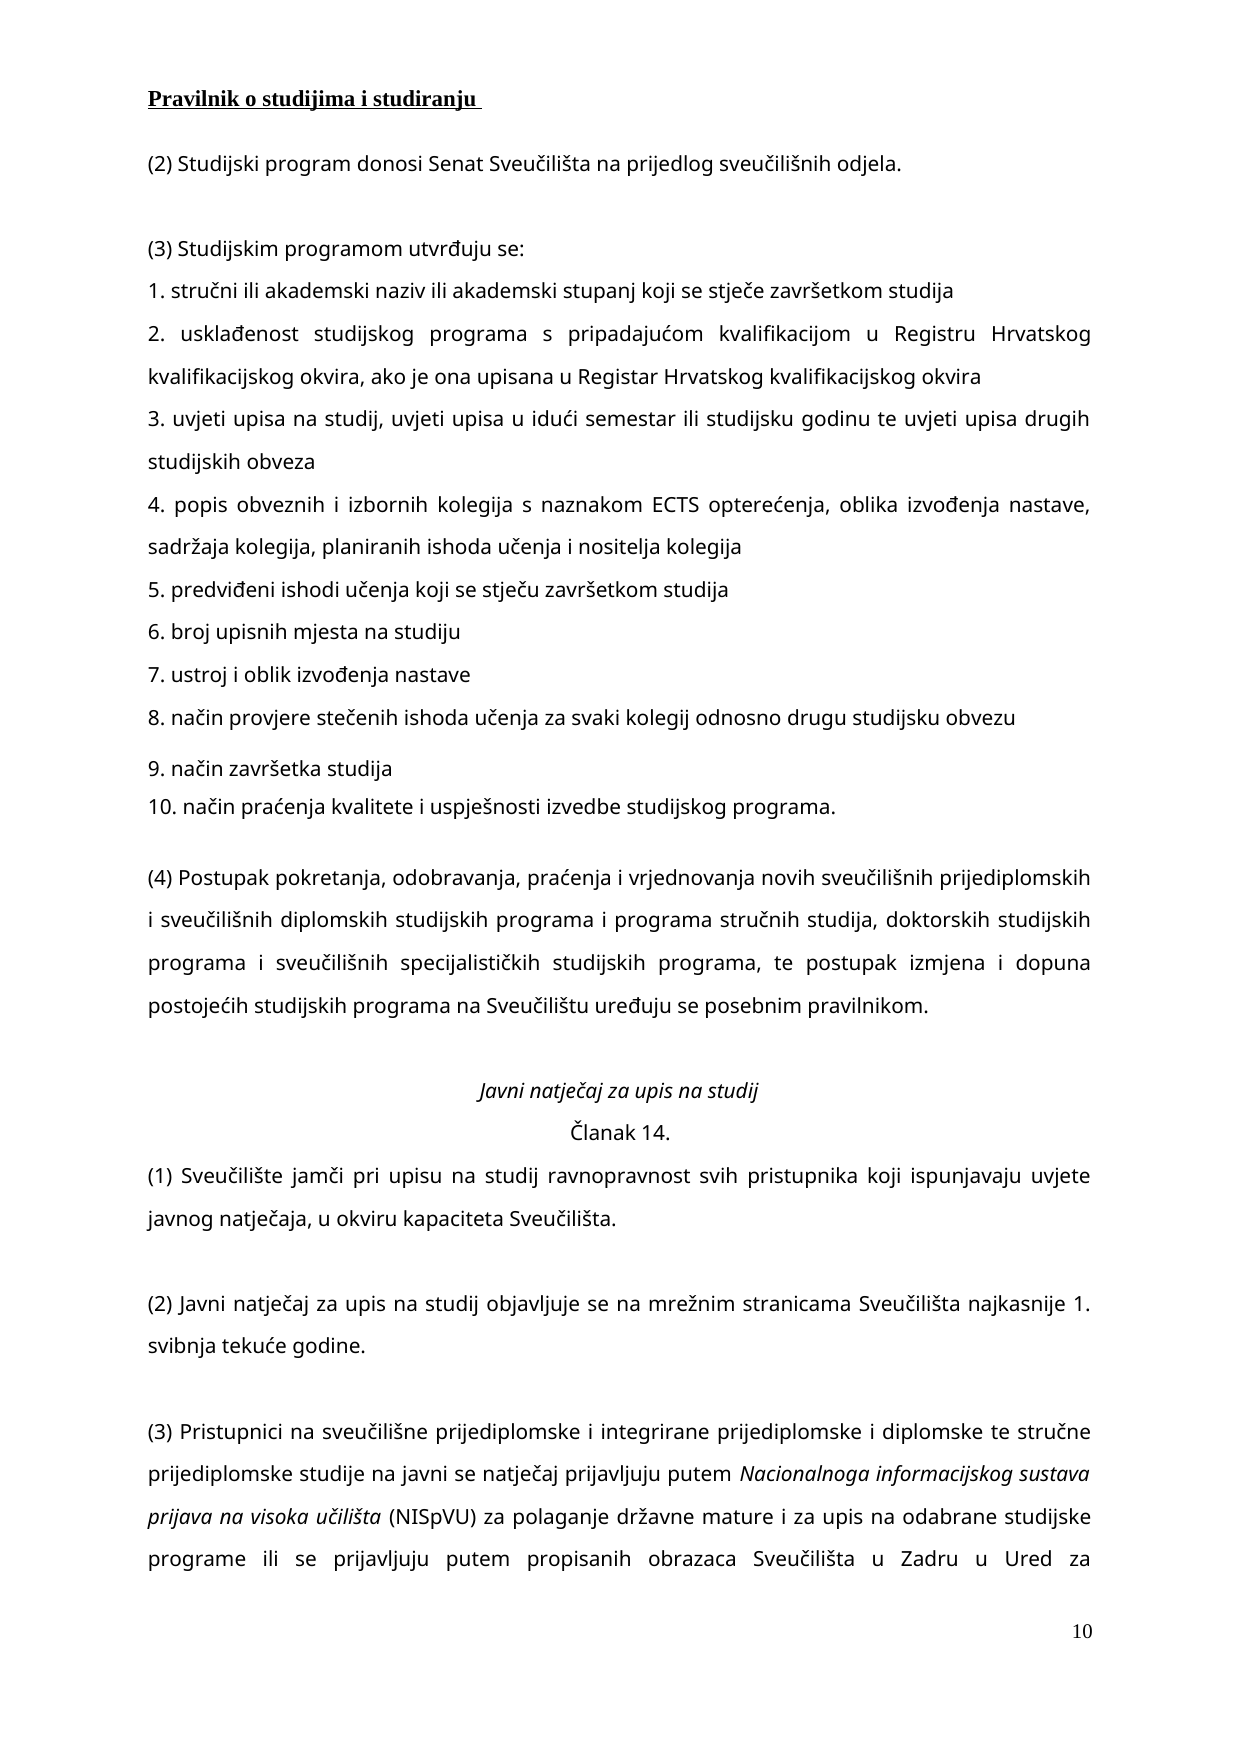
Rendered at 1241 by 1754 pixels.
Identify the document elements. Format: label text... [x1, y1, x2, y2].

text 1. stručni ili akademski naziv ili akademski stupanj koji se stječe završetkom studija [148, 277, 1092, 305]
text 6. broj upisnih mjesta na studiju [148, 617, 1092, 646]
text 2. usklađenost studijskog programa s pripadajućom kvalifikacijom u Registru Hrvatskog kvalifikacijskog okvira, ako je ona upisana u Registar Hrvatskog kvalifikacijskog okvira [148, 319, 1092, 390]
text 9. način završetka studija [148, 745, 1092, 783]
text 3. uvjeti upisa na studij, uvjeti upisa u idući semestar ili studijsku godinu te uvjeti upisa drugih studijskih obveza [148, 404, 1092, 476]
text 8. način provjere stečenih ishoda učenja za svaki kolegij odnosno drugu studijsku obvezu [148, 703, 1092, 731]
text 4. popis obveznih i izbornih kolegija s naznakom ECTS opterećenja, oblika izvođenja nastave, sadržaja kolegija, planiranih ishoda učenja i nositelja kolegija [148, 490, 1092, 561]
text (2) Studijski program donosi Senat Sveučilišta na prijedlog sveučilišnih odjela. [148, 149, 1092, 177]
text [148, 1417, 1092, 1573]
text (1) Sveučilište jamči pri upisu na studij ravnopravnost svih pristupnika koji ispunjavaju uvjete javnog natječaja, u okviru kapaciteta Sveučilišta. [148, 1161, 1092, 1232]
text 7. ustroj i oblik izvođenja nastave [148, 660, 1092, 688]
text (3) Studijskim programom utvrđuju se: [148, 234, 1092, 262]
text (2) Javni natječaj za upis na studij objavljuje se na mrežnim stranicama Sveučilišta najkasnije 1. svibnja tekuće godine. [148, 1289, 1092, 1360]
text 10. način praćenja kvalitete i uspješnosti izvedbe studijskog programa. [148, 783, 1092, 820]
text 5. predviđeni ishodi učenja koji se stječu završetkom studija [148, 575, 1092, 603]
text Javni natječaj za upis na studij [148, 1076, 1092, 1104]
text Članak 14. [148, 1118, 1092, 1147]
text (4) Postupak pokretanja, odobravanja, praćenja i vrjednovanja novih sveučilišnih prijediplomskih i sveučilišnih diplomskih studijskih programa i programa stručnih studija, doktorskih studijskih programa i sveučilišnih specijalističkih studijskih programa, te postupak izmjena i dopuna postojećih studijskih programa na Sveučilištu uređuju se posebnim pravilnikom. [148, 863, 1092, 1019]
